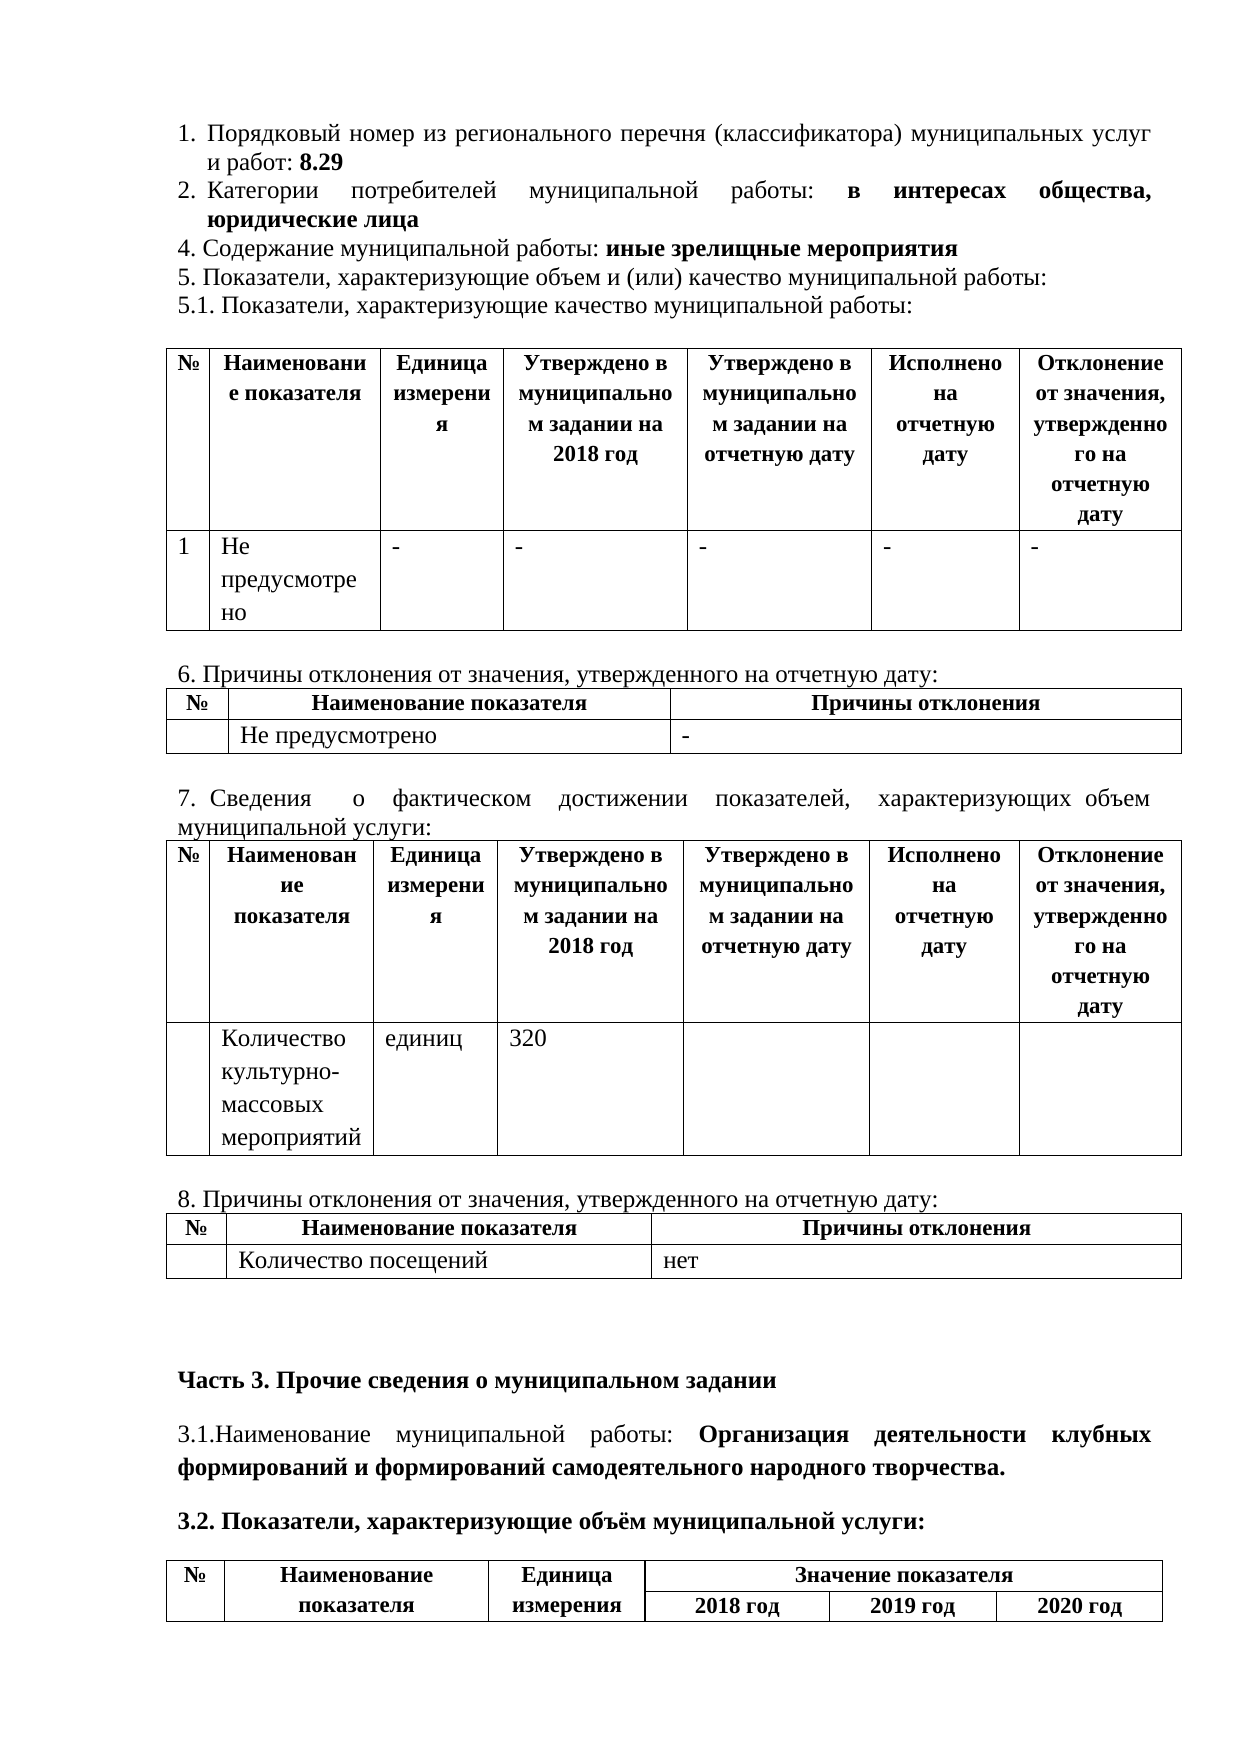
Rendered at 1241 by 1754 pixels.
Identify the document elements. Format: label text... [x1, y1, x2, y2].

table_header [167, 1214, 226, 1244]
text 8. Причины отклонения от значения, утвержденного на отчетную дату: [177, 1184, 1152, 1213]
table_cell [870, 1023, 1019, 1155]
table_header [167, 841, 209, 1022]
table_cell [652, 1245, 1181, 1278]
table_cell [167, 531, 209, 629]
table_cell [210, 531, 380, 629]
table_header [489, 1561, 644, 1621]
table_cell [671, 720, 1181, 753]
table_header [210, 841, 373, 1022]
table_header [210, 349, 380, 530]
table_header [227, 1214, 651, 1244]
text 5. Показатели, характеризующие объем и (или) качество муниципальной работы: [177, 262, 1152, 291]
list Порядковый номер из регионального перечня (классификатора) муниципальных услуг и работ: 8.29 [177, 118, 1152, 176]
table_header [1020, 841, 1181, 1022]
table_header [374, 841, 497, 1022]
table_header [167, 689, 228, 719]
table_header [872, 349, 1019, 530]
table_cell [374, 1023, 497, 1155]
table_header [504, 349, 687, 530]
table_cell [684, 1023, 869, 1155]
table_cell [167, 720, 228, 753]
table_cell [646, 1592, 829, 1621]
text 7. Сведения о фактическом достижении показателей, характеризующих объем муниципальной услуги: [177, 783, 1152, 840]
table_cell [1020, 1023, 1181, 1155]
text 3.2. Показатели, характеризующие объём муниципальной услуги: [177, 1506, 1152, 1535]
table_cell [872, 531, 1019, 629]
text Часть 3. Прочие сведения о муниципальном задании [177, 1366, 1152, 1394]
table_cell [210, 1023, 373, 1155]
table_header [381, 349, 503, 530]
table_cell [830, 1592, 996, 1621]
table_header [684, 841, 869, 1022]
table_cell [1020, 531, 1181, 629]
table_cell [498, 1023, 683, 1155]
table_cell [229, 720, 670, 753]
text 6. Причины отклонения от значения, утвержденного на отчетную дату: [177, 659, 1152, 688]
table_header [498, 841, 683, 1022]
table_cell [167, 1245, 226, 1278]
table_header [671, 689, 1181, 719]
text 5.1. Показатели, характеризующие качество муниципальной работы: [177, 291, 1152, 319]
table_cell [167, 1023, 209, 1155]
text 3.1.Наименование муниципальной работы: Организация деятельности клубных формирований и формирований самодеятельного народного творчества. [177, 1419, 1152, 1481]
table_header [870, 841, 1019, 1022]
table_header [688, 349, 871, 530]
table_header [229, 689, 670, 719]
list Категории потребителей муниципальной работы: в интересах общества, юридические лица [177, 176, 1152, 233]
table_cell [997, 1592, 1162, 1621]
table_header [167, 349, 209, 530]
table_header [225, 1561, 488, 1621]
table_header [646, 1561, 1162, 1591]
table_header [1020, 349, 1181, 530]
text 4. Содержание муниципальной работы: иные зрелищные мероприятия [177, 233, 1152, 262]
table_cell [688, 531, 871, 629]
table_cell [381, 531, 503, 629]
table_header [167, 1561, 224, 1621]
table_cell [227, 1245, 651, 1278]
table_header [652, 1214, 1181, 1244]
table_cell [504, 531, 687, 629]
